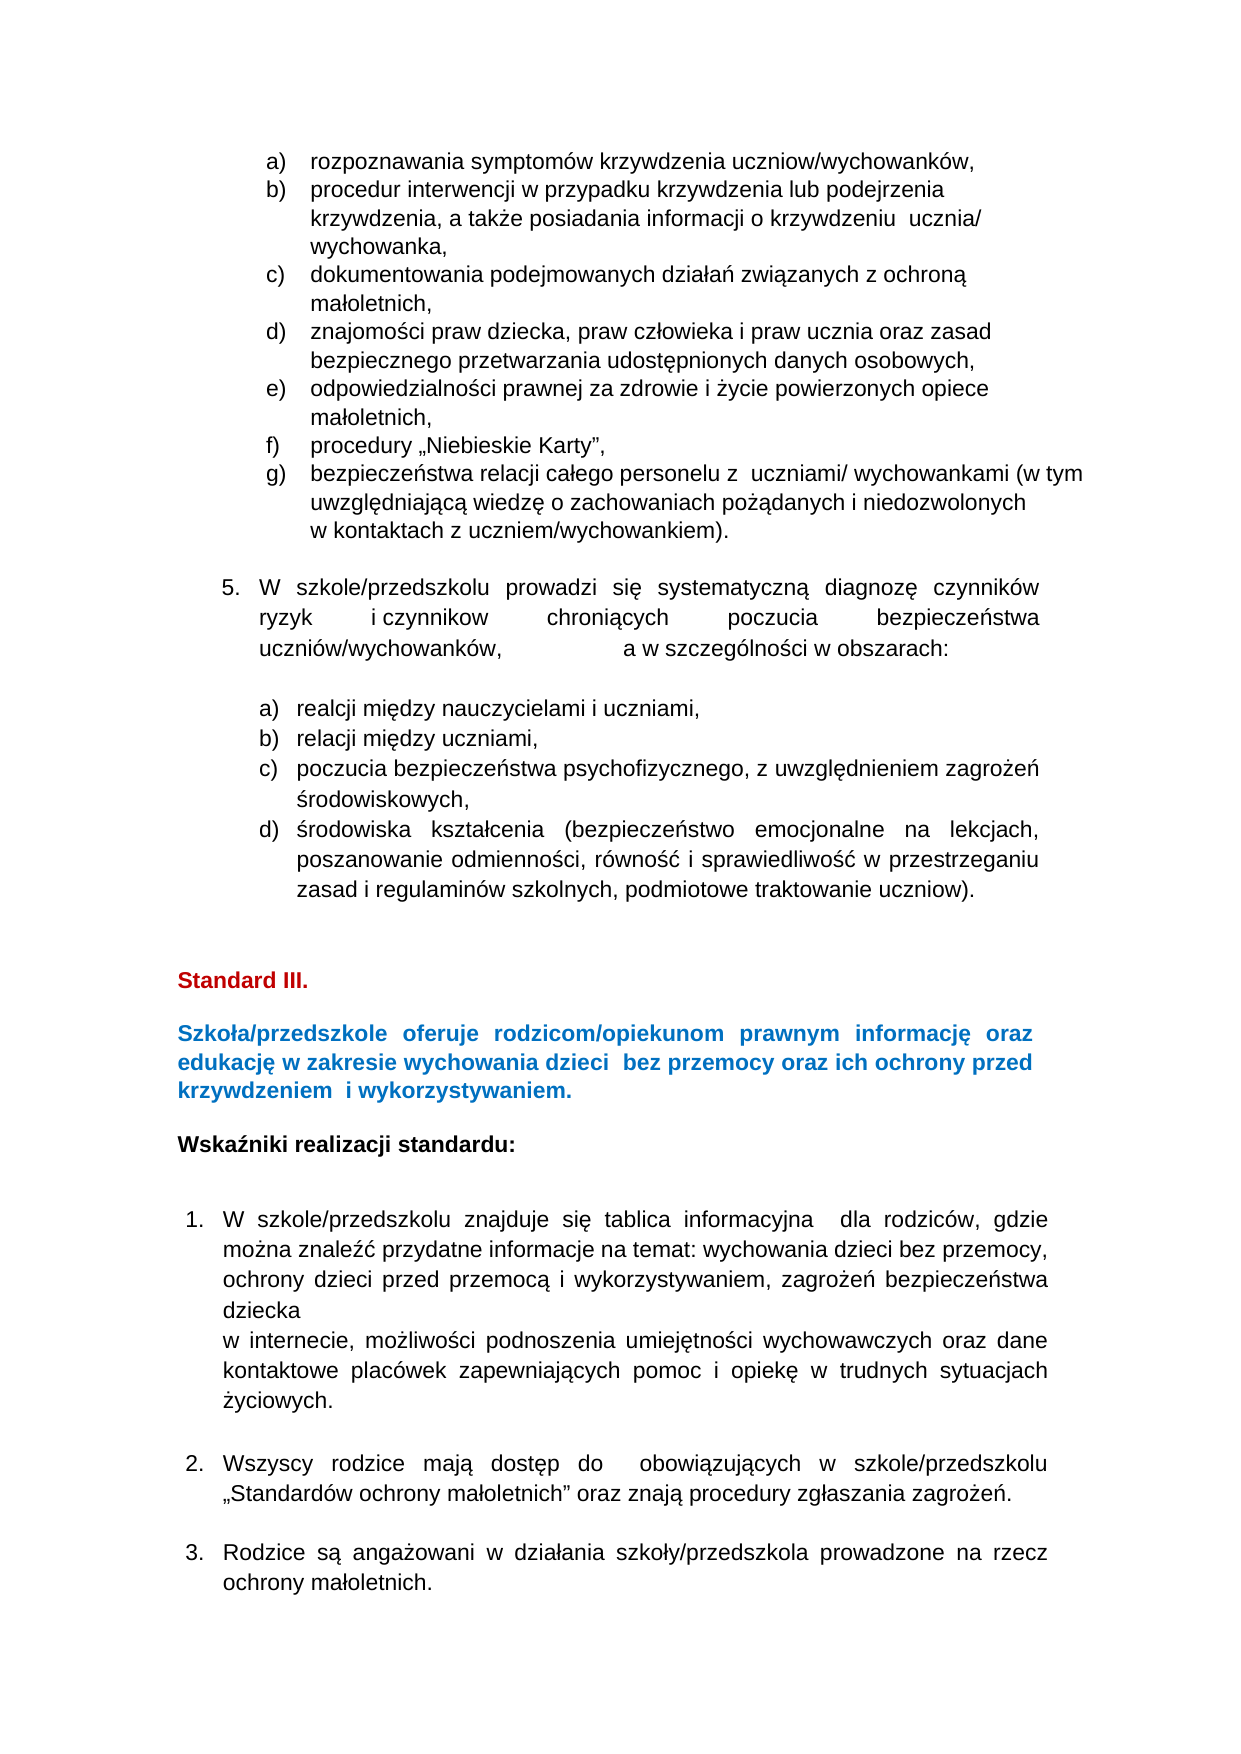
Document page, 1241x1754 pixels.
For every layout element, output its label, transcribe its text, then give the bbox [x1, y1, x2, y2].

list poczucia bezpieczeństwa psychofizycznego, z uwzględnieniem zagrożeń środowiskowych, [259, 755, 1039, 812]
list procedur interwencji w przypadku krzywdzenia lub podejrzenia krzywdzenia, a także posiadania informacji o krzywdzeniu ucznia/ wychowanka, [266, 176, 1048, 259]
list bezpieczeństwa relacji całego personelu z uczniami/ wychowankami (w tym uwzględniającą wiedzę o zachowaniach pożądanych i niedozwolonych w kontaktach z uczniem/wychowankiem). [266, 460, 1093, 544]
text Szkoła/przedszkole oferuje rodzicom/opiekunom prawnym informację oraz edukację w zakresie wychowania dzieci bez przemocy oraz ich ochrony przed krzywdzeniem i wykorzystywaniem. [177, 1020, 1033, 1103]
list relacji między uczniami, [259, 725, 1039, 752]
list środowiska kształcenia (bezpieczeństwo emocjonalne na lekcjach, poszanowanie odmienności, równość i sprawiedliwość w przestrzeganiu zasad i regulaminów szkolnych, podmiotowe traktowanie uczniow). [259, 816, 1039, 903]
list znajomości praw dziecka, praw człowieka i praw ucznia oraz zasad bezpiecznego przetwarzania udostępnionych danych osobowych, [266, 318, 1093, 373]
list dokumentowania podejmowanych działań związanych z ochroną małoletnich, [266, 261, 1093, 316]
list procedury „Niebieskie Karty”, [266, 432, 1093, 458]
list W szkole/przedszkolu znajduje się tablica informacyjna dla rodziców, gdzie można znaleźć przydatne informacje na temat: wychowania dzieci bez przemocy, ochrony dzieci przed przemocą i wykorzystywaniem, zagrożeń bezpieczeństwa dziecka w internecie, możliwości podnoszenia umiejętności wychowawczych oraz dane kontaktowe placówek zapewniających pomoc i opiekę w trudnych sytuacjach życiowych. [185, 1206, 1048, 1413]
list W szkole/przedszkolu prowadzi się systematyczną diagnozę czynników ryzyk i czynnikow chroniących poczucia bezpieczeństwa uczniów/wychowanków, a w szczególności w obszarach: [221, 574, 1039, 661]
list Rodzice są angażowani w działania szkoły/przedszkola prowadzone na rzecz ochrony małoletnich. [185, 1538, 1048, 1595]
list odpowiedzialności prawnej za zdrowie i życie powierzonych opiece małoletnich, [266, 375, 1093, 430]
text Standard III. [177, 967, 1093, 993]
list Wskaźniki realizacji standardu: [177, 1131, 1039, 1157]
list realcji między nauczycielami i uczniami, [259, 695, 1039, 721]
list rozpoznawania symptomów krzywdzenia uczniow/wychowanków, [266, 148, 1093, 174]
list Wszyscy rodzice mają dostęp do obowiązujących w szkole/przedszkolu „Standardów ochrony małoletnich” oraz znają procedury zgłaszania zagrożeń. [185, 1449, 1048, 1506]
